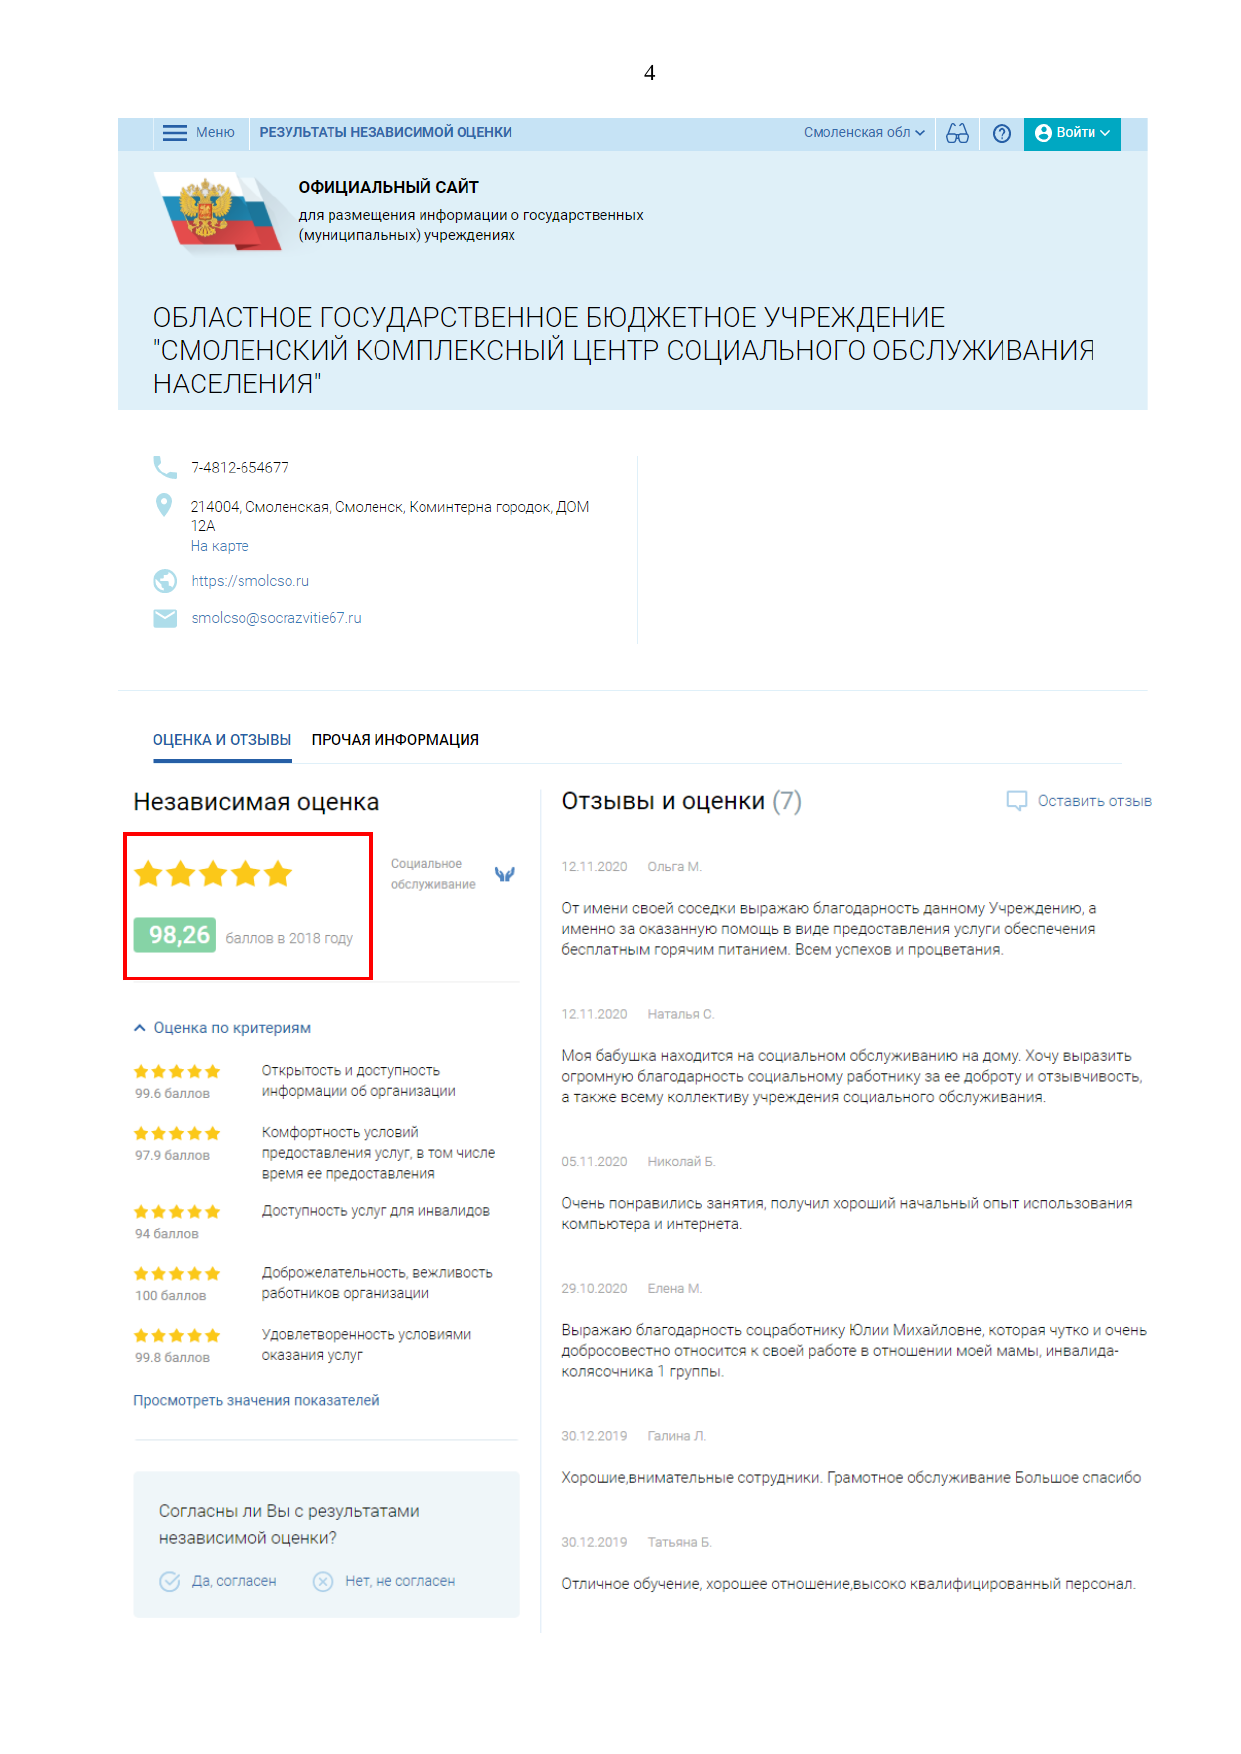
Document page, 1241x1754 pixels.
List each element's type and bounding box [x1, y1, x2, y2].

picture [118, 118, 1167, 1633]
